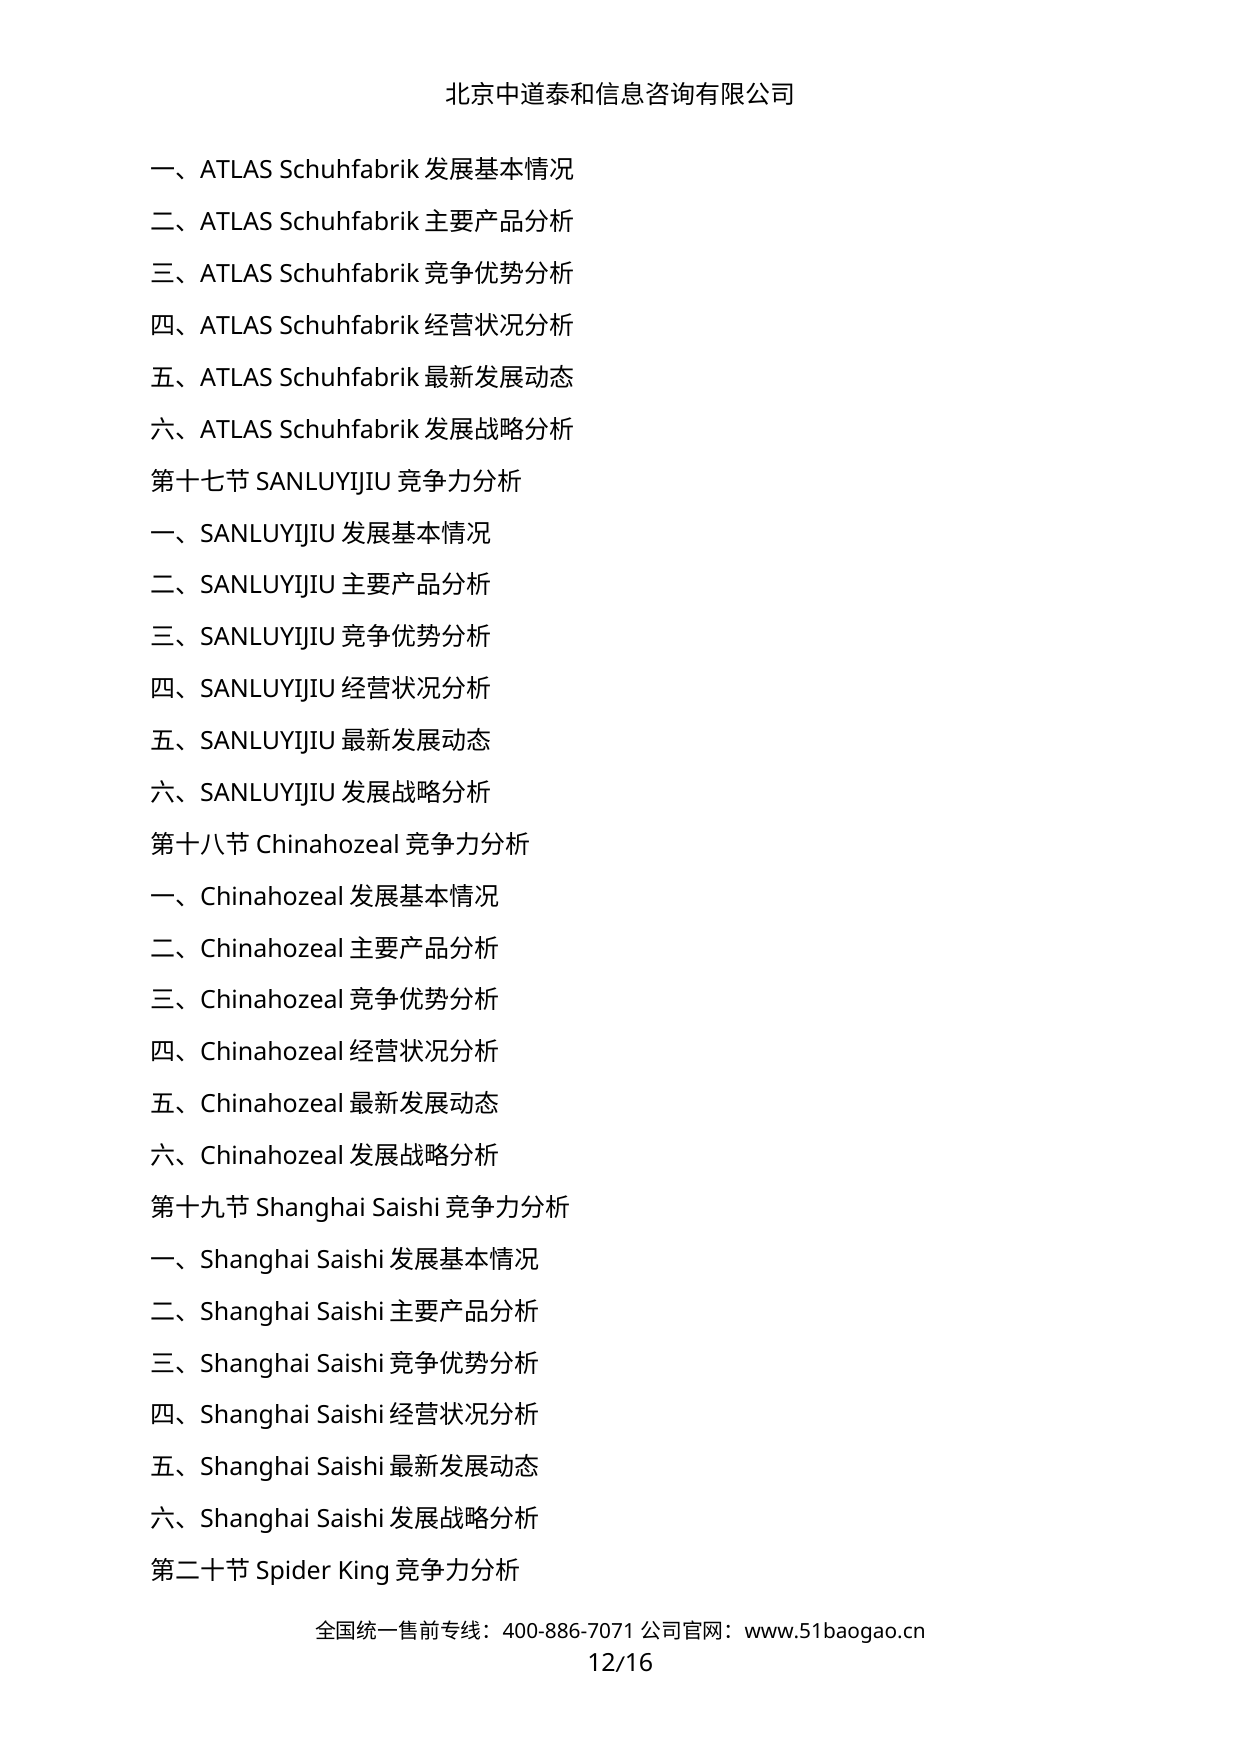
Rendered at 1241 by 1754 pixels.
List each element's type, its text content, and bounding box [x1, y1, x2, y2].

text 五、ATLAS Schuhfabrik最新发展动态 [150, 357, 1090, 394]
text 五、Chinahozeal最新发展动态 [150, 1084, 1090, 1120]
text 六、Chinahozeal发展战略分析 [150, 1136, 1090, 1172]
text 五、Shanghai Saishi最新发展动态 [150, 1447, 1090, 1483]
text 第十七节 SANLUYIJIU竞争力分析 [150, 461, 1090, 497]
text 第十九节 Shanghai Saishi竞争力分析 [150, 1187, 1090, 1224]
text 六、ATLAS Schuhfabrik发展战略分析 [150, 409, 1090, 446]
text 第二十节 Spider King竞争力分析 [150, 1551, 1090, 1587]
text 五、SANLUYIJIU最新发展动态 [150, 721, 1090, 757]
text 三、Chinahozeal竞争优势分析 [150, 980, 1090, 1016]
text 六、Shanghai Saishi发展战略分析 [150, 1499, 1090, 1535]
text 三、ATLAS Schuhfabrik竞争优势分析 [150, 254, 1090, 290]
text 三、Shanghai Saishi竞争优势分析 [150, 1343, 1090, 1379]
text 一、SANLUYIJIU发展基本情况 [150, 513, 1090, 549]
text 二、SANLUYIJIU主要产品分析 [150, 565, 1090, 601]
text 二、Chinahozeal主要产品分析 [150, 928, 1090, 964]
text 二、ATLAS Schuhfabrik主要产品分析 [150, 202, 1090, 238]
text 四、Chinahozeal经营状况分析 [150, 1032, 1090, 1068]
text 一、Shanghai Saishi发展基本情况 [150, 1239, 1090, 1276]
text 一、Chinahozeal发展基本情况 [150, 876, 1090, 912]
text 六、SANLUYIJIU发展战略分析 [150, 772, 1090, 809]
text 四、ATLAS Schuhfabrik经营状况分析 [150, 306, 1090, 342]
text 四、Shanghai Saishi经营状况分析 [150, 1395, 1090, 1431]
text 三、SANLUYIJIU竞争优势分析 [150, 617, 1090, 653]
text 四、SANLUYIJIU经营状况分析 [150, 669, 1090, 705]
text 第十八节 Chinahozeal竞争力分析 [150, 824, 1090, 861]
text 一、ATLAS Schuhfabrik发展基本情况 [150, 150, 1090, 186]
text 二、Shanghai Saishi主要产品分析 [150, 1291, 1090, 1327]
